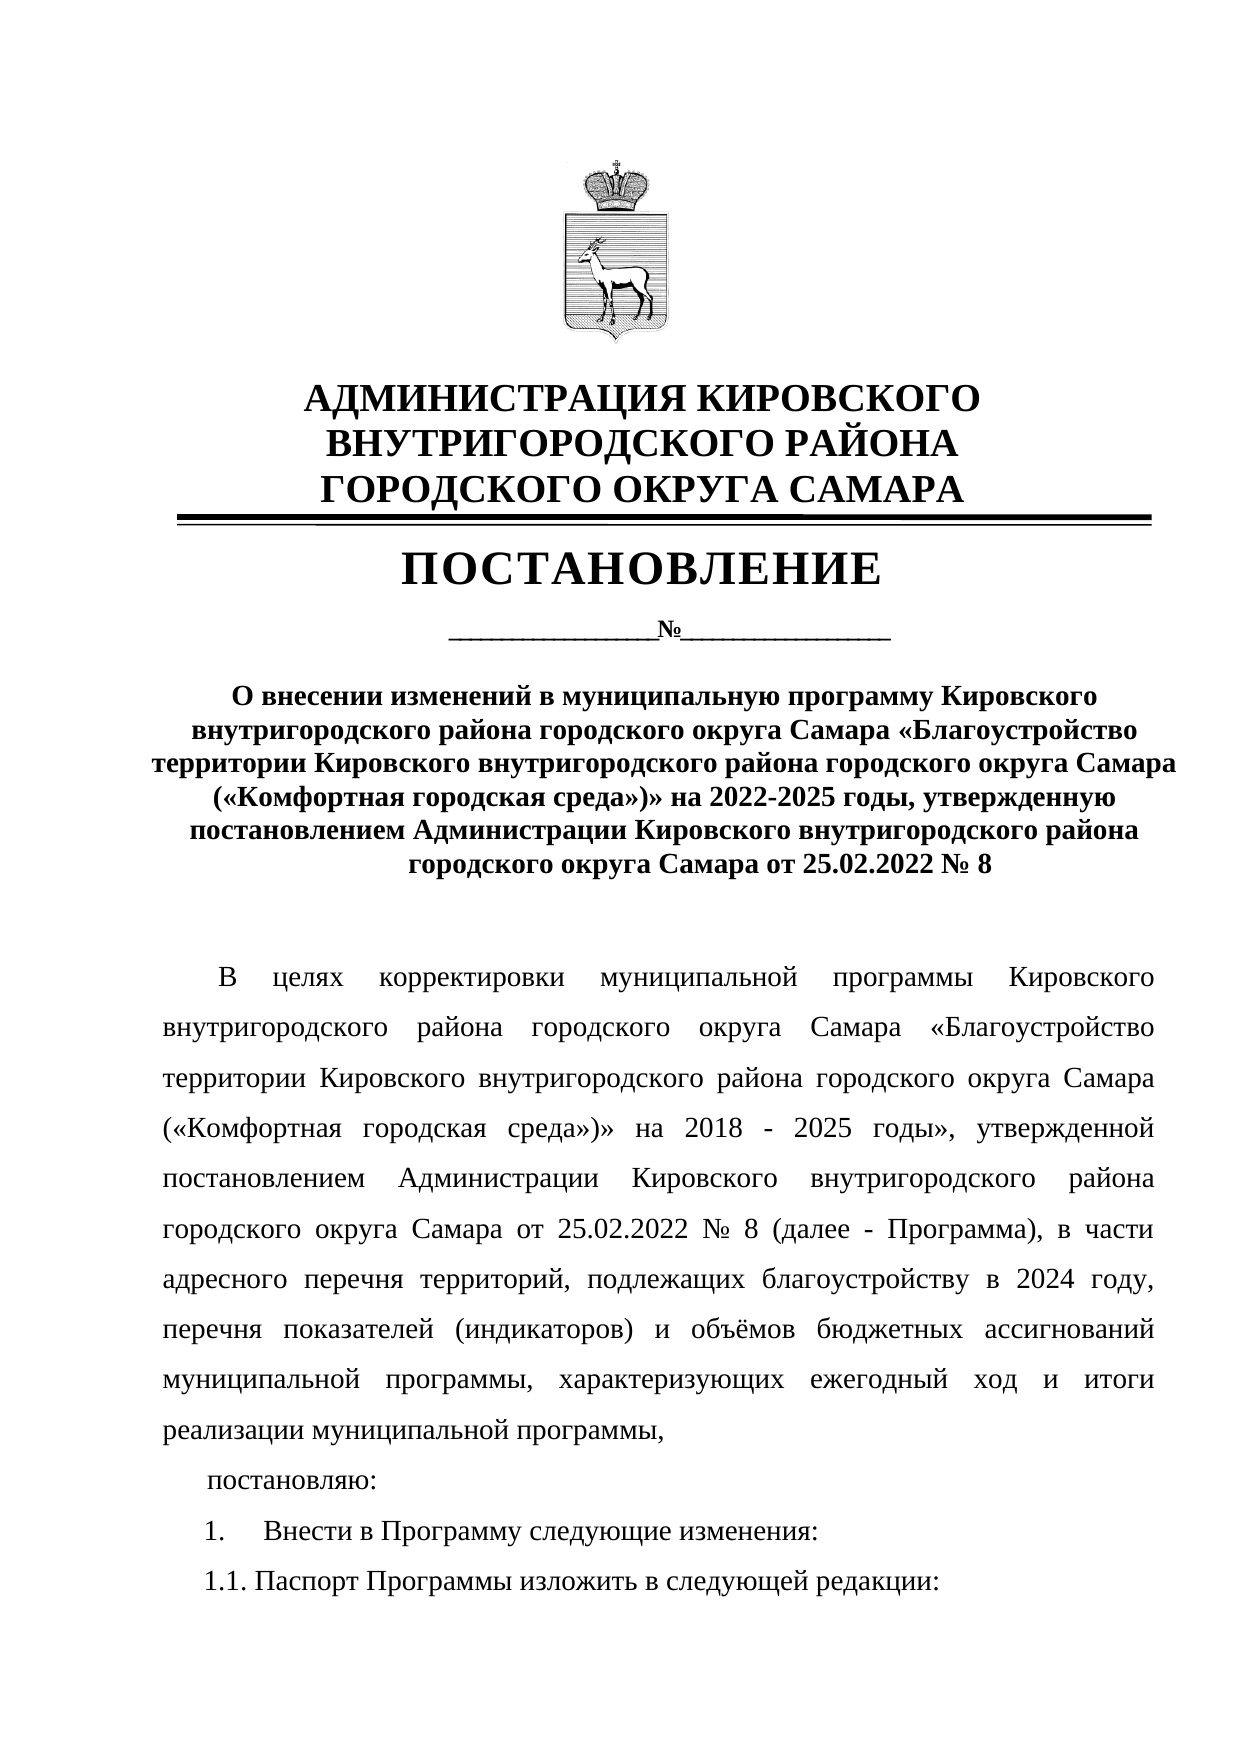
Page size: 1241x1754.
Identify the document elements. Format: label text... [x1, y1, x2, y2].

text ____________________№____________________ [177, 614, 1107, 642]
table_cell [133, 959, 1181, 1608]
text ГОРОДСКОГО ОКРУГА САМАРА [177, 465, 1107, 511]
text ПОСТАНОВЛЕНИЕ [177, 539, 1107, 594]
table_header О внесении изменений в муниципальную программу Кировского внутригородского района городского округа Самара «Благоустройство территории Кировского внутригородского района городского округа Самара («Комфортная городская среда»)» на 2022-2025 годы, утвержденную постановлением Администрации Кировского внутригородского района городского округа Самара от 25.02.2022 № 8 [133, 678, 1207, 959]
picture [560, 158, 670, 346]
text АДМИНИСТРАЦИЯ КИРОВСКОГО ВНУТРИГОРОДСКОГО РАЙОНА [177, 374, 1107, 465]
